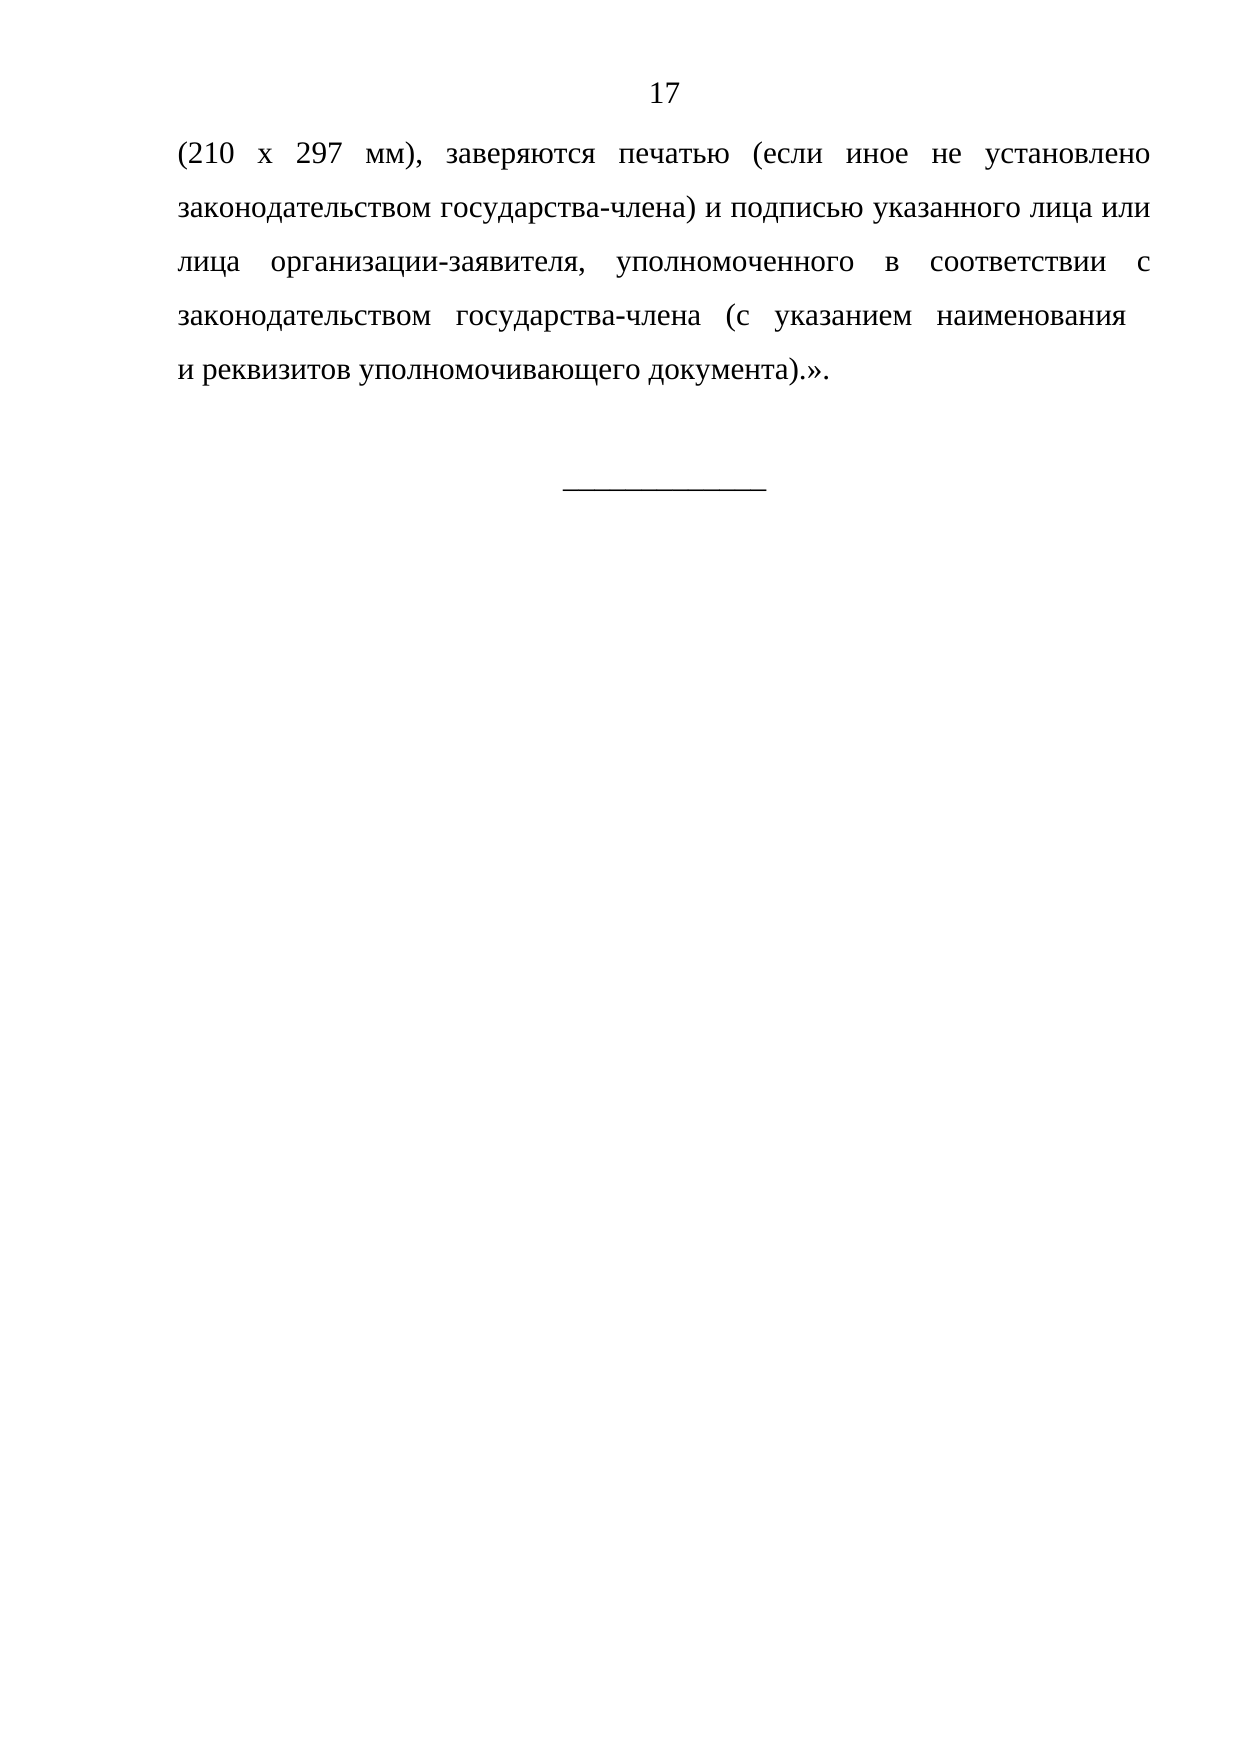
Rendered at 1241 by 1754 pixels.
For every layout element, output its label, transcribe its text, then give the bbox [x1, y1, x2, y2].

text _____________ [177, 458, 1152, 494]
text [177, 135, 1152, 386]
